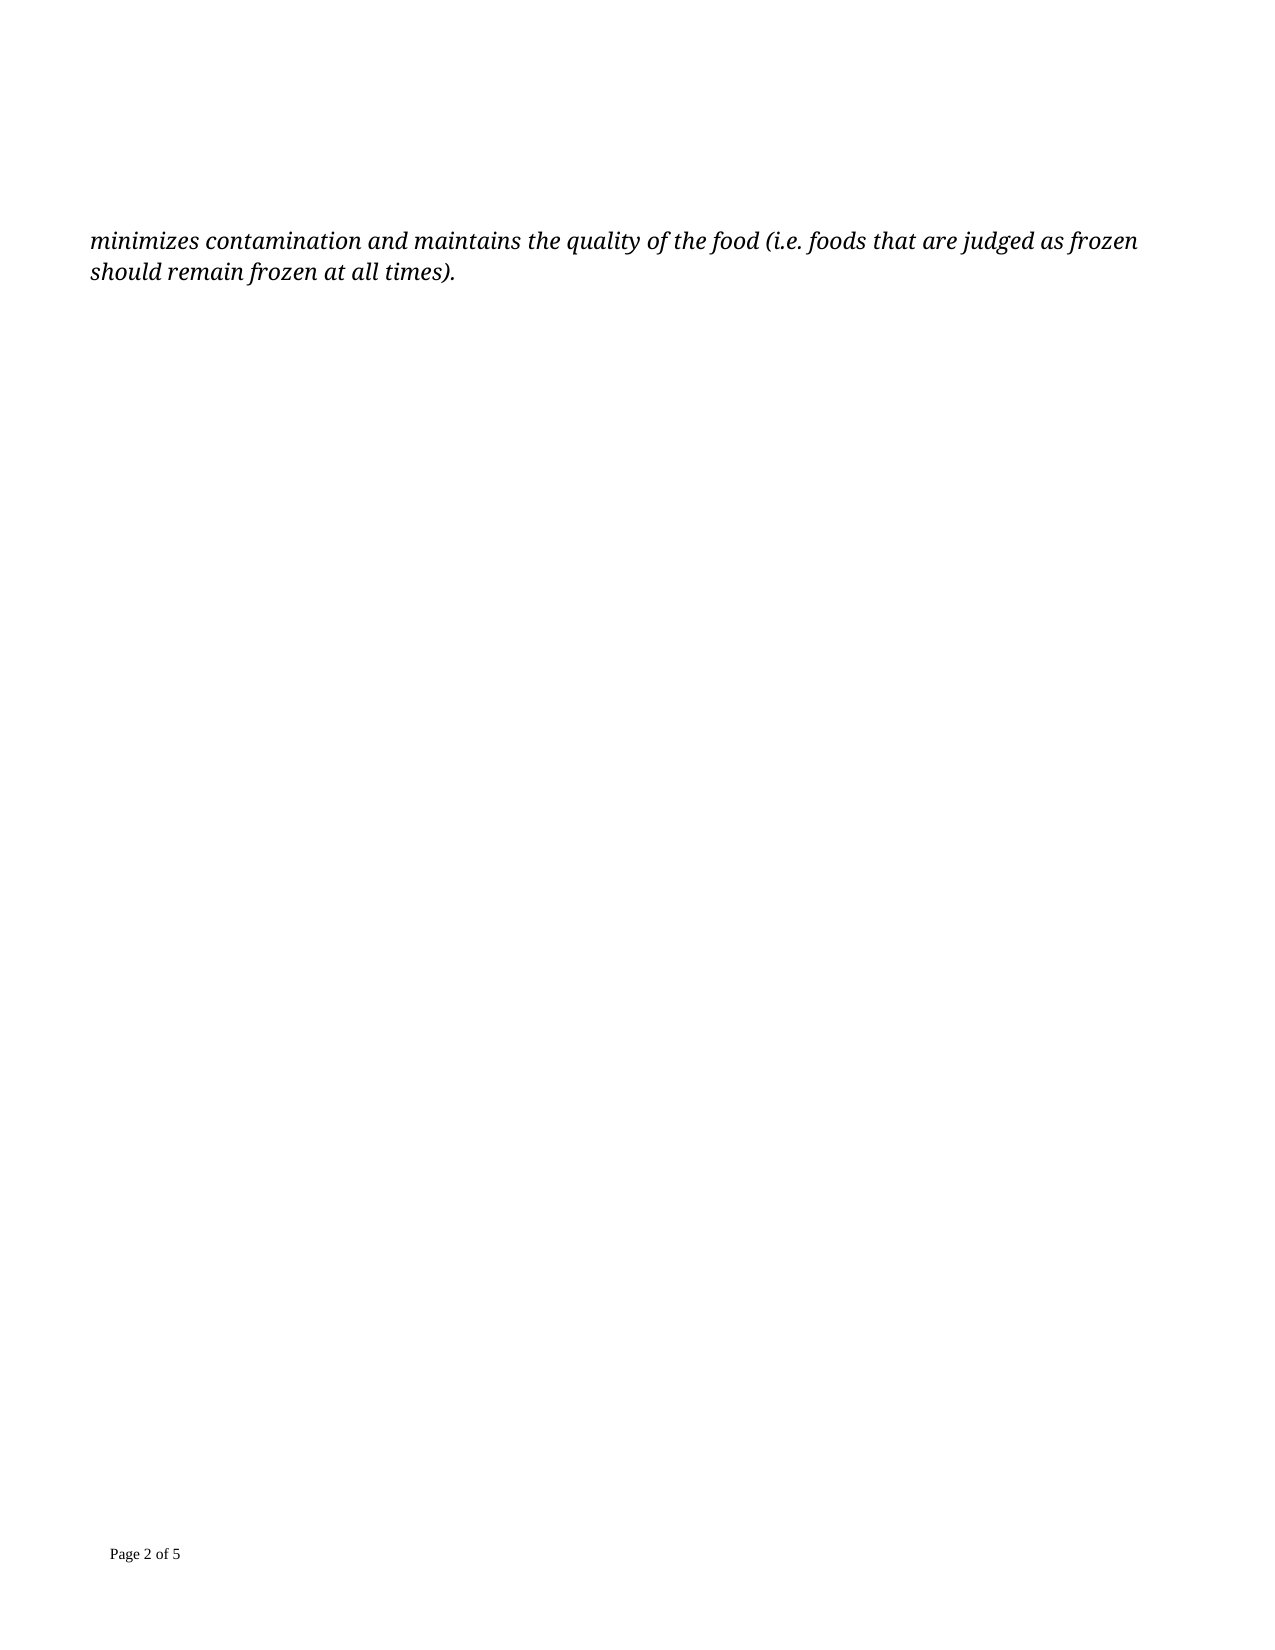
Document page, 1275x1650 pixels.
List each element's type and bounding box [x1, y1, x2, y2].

text [90, 225, 1147, 287]
